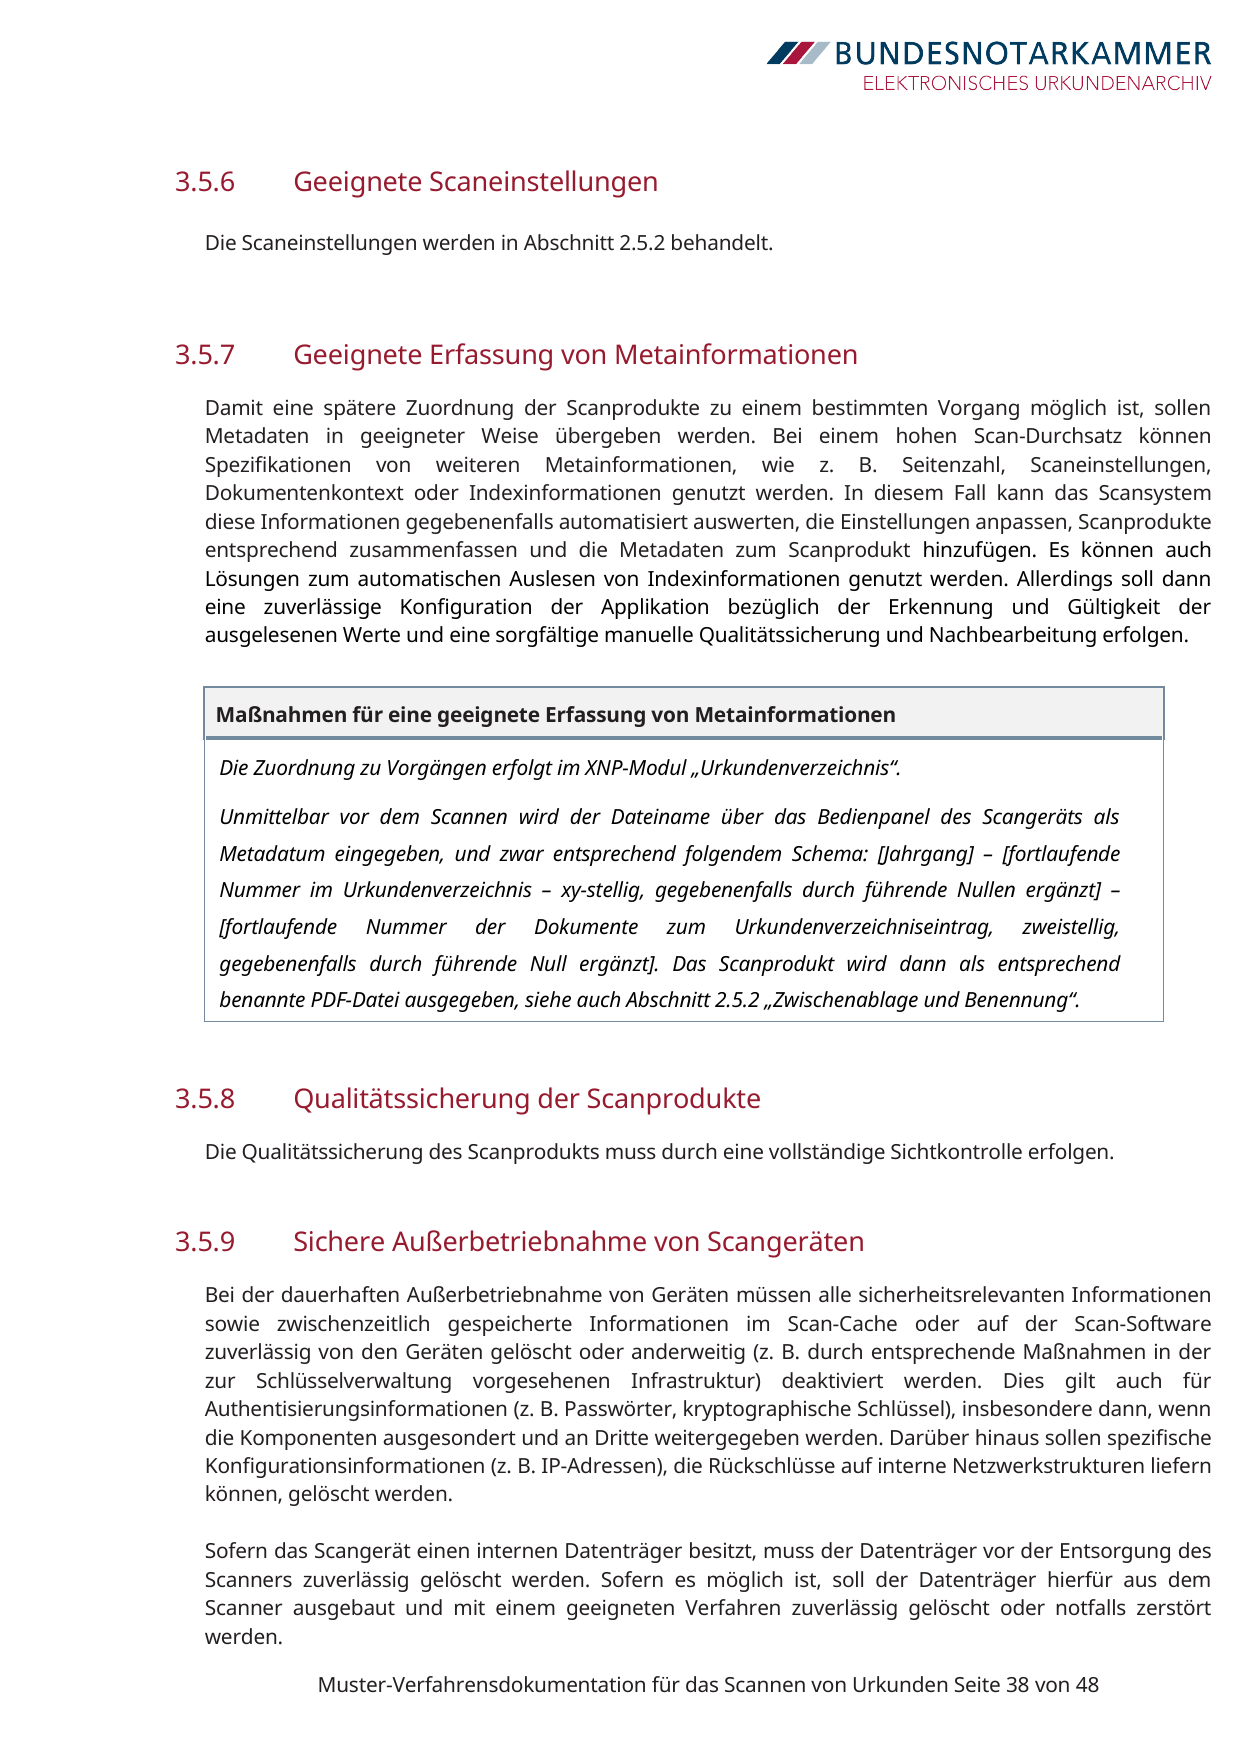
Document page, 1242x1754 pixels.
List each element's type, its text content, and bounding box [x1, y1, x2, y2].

table_header Maßnahmen für eine geeignete Erfassung von Metainformationen [205, 688, 1163, 736]
table_cell Die Zuordnung zu Vorgängen erfolgt im XNP-Modul „Urkundenverzeichnis“. Unmittelbar vor dem Scannen wird der Dateiname über das Bedienpanel des Scangeräts als Metadatum eingegeben, und zwar entsprechend folgendem Schema: [Jahrgang] – [fortlaufende Nummer im Urkundenverzeichnis – xy-stellig, gegebenenfalls durch führende Nullen ergänzt] – [fortlaufende Nummer der Dokumente zum Urkundenverzeichniseintrag, zweistellig, gegebenenfalls durch führende Null ergänzt]. Das Scanprodukt wird dann als entsprechend benannte PDF-Datei ausgegeben, siehe auch Abschnitt 2.5.2 „Zwischenablage und Benennung“. [205, 736, 1163, 1021]
text Bei der dauerhaften Außerbetriebnahme von Geräten müssen alle sicherheitsrelevanten Informationen sowie zwischenzeitlich gespeicherte Informationen im Scan-Cache oder auf der Scan-Software zuverlässig von den Geräten gelöscht oder anderweitig (z. B. durch entsprechende Maßnahmen in der zur Schlüsselverwaltung vorgesehenen Infrastruktur) deaktiviert werden. Dies gilt auch für Authentisierungsinformationen (z. B. Passwörter, kryptographische Schlüssel), insbesondere dann, wenn die Komponenten ausgesondert und an Dritte weitergegeben werden. Darüber hinaus sollen spezifische Konfigurationsinformationen (z. B. IP-Adressen), die Rückschlüsse auf interne Netzwerkstrukturen liefern können, gelöscht werden. [204, 1281, 1212, 1508]
text Die Qualitätssicherung des Scanprodukts muss durch eine vollständige Sichtkontrolle erfolgen. [204, 1137, 1212, 1165]
text Damit eine spätere Zuordnung der Scanprodukte zu einem bestimmten Vorgang möglich ist, sollen Metadaten in geeigneter Weise übergeben werden. Bei einem hohen Scan-Durchsatz können Spezifikationen von weiteren Metainformationen, wie z. B. Seitenzahl, Scaneinstellungen, Dokumentenkontext oder Indexinformationen genutzt werden. In diesem Fall kann das Scansystem diese Informationen gegebenenfalls automatisiert auswerten, die Einstellungen anpassen, Scanprodukte entsprechend zusammenfassen und die Metadaten zum Scanprodukt hinzufügen. Es können auch Lösungen zum automatischen Auslesen von Indexinformationen genutzt werden. Allerdings soll dann eine zuverlässige Konfiguration der Applikation bezüglich der Erkennung und Gültigkeit der ausgelesenen Werte und eine sorgfältige manuelle Qualitätssicherung und Nachbearbeitung erfolgen. [204, 393, 1212, 649]
text Die Scaneinstellungen werden in Abschnitt 2.5.2 behandelt. [204, 228, 1242, 257]
text Sofern das Scangerät einen internen Datenträger besitzt, muss der Datenträger vor der Entsorgung des Scanners zuverlässig gelöscht werden. Sofern es möglich ist, soll der Datenträger hierfür aus dem Scanner ausgebaut und mit einem geeigneten Verfahren zuverlässig gelöscht oder notfalls zerstört werden. [204, 1536, 1212, 1650]
picture [766, 36, 1213, 95]
subtitle 3.5.9 Sichere Außerbetriebnahme von Scangeräten [175, 1223, 1237, 1260]
subtitle 3.5.8 Qualitätssicherung der Scanprodukte [175, 1079, 1237, 1116]
subtitle 3.5.7 Geeignete Erfassung von Metainformationen [175, 335, 1237, 372]
subtitle 3.5.6 Geeignete Scaneinstellungen [175, 162, 1237, 199]
